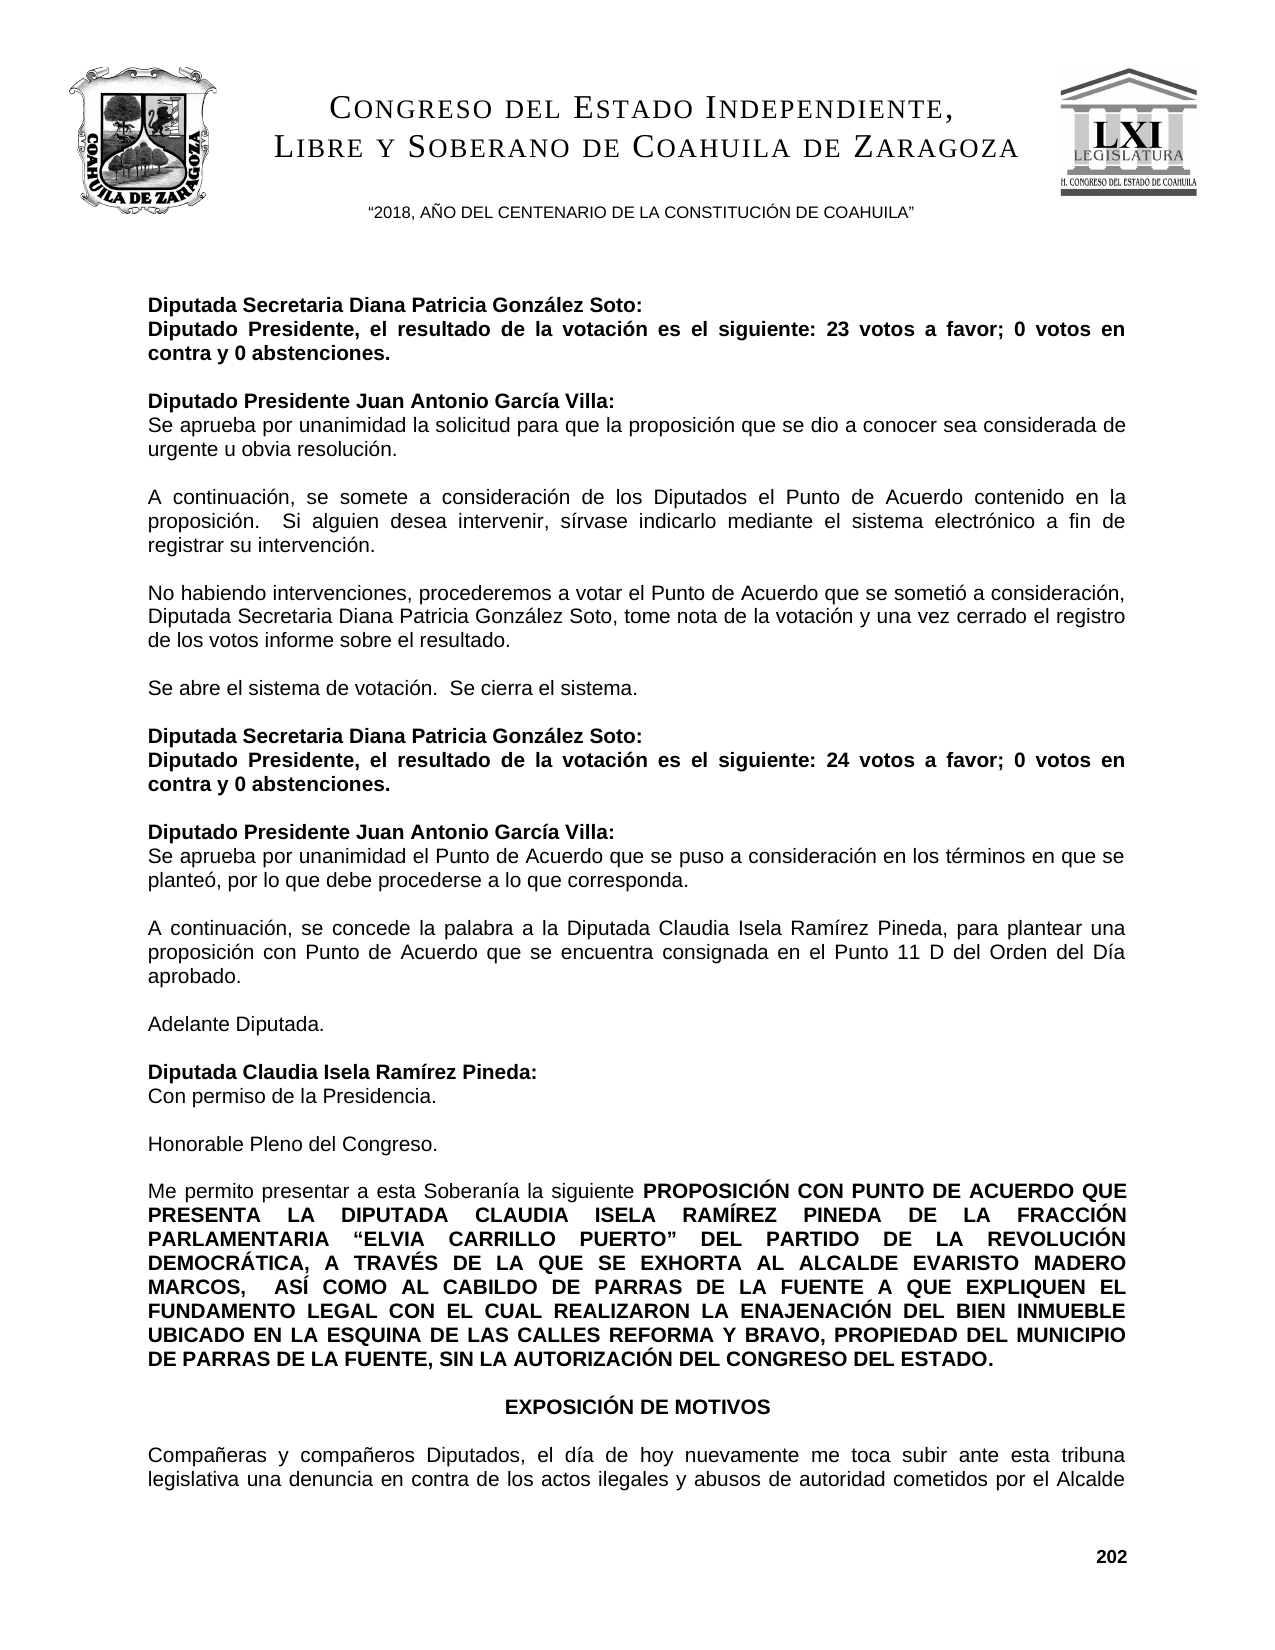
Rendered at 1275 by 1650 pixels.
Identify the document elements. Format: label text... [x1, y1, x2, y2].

text Diputado Presidente, el resultado de la votación es el siguiente: 23 votos a favor; 0 votos en contra y 0 abstenciones. [148, 317, 1127, 365]
text Adelante Diputada. [148, 1012, 1127, 1036]
text Diputada Secretaria Diana Patricia González Soto: [148, 293, 1127, 317]
text A continuación, se somete a consideración de los Diputados el Punto de Acuerdo contenido en la proposición. Si alguien desea intervenir, sírvase indicarlo mediante el sistema electrónico a fin de registrar su intervención. [148, 484, 1127, 556]
text Honorable Pleno del Congreso. [148, 1131, 1127, 1155]
text Diputada Secretaria Diana Patricia González Soto: [148, 724, 1127, 748]
text Diputado Presidente, el resultado de la votación es el siguiente: 24 votos a favor; 0 votos en contra y 0 abstenciones. [148, 748, 1127, 796]
text Me permito presentar a esta Soberanía la siguiente PROPOSICIÓN CON PUNTO DE ACUERDO QUE PRESENTA LA DIPUTADA CLAUDIA ISELA RAMÍREZ PINEDA DE LA FRACCIÓN PARLAMENTARIA “ELVIA CARRILLO PUERTO” DEL PARTIDO DE LA REVOLUCIÓN DEMOCRÁTICA, A TRAVÉS DE LA QUE SE EXHORTA AL ALCALDE EVARISTO MADERO MARCOS, ASÍ COMO AL CABILDO DE PARRAS DE LA FUENTE A QUE EXPLIQUEN EL FUNDAMENTO LEGAL CON EL CUAL REALIZARON LA ENAJENACIÓN DEL BIEN INMUEBLE UBICADO EN LA ESQUINA DE LAS CALLES REFORMA Y BRAVO, PROPIEDAD DEL MUNICIPIO DE PARRAS DE LA FUENTE, SIN LA AUTORIZACIÓN DEL CONGRESO DEL ESTADO. [148, 1179, 1127, 1371]
text No habiendo intervenciones, procederemos a votar el Punto de Acuerdo que se sometió a consideración, Diputada Secretaria Diana Patricia González Soto, tome nota de la votación y una vez cerrado el registro de los votos informe sobre el resultado. [148, 580, 1127, 652]
picture [1059, 65, 1198, 199]
text A continuación, se concede la palabra a la Diputada Claudia Isela Ramírez Pineda, para plantear una proposición con Punto de Acuerdo que se encuentra consignada en el Punto 11 D del Orden del Día aprobado. [148, 916, 1127, 988]
text EXPOSICIÓN DE MOTIVOS [148, 1395, 1127, 1419]
text Se abre el sistema de votación. Se cierra el sistema. [148, 676, 1127, 700]
text Se aprueba por unanimidad la solicitud para que la proposición que se dio a conocer sea considerada de urgente u obvia resolución. [148, 413, 1127, 461]
text Se aprueba por unanimidad el Punto de Acuerdo que se puso a consideración en los términos en que se planteó, por lo que debe procederse a lo que corresponda. [148, 844, 1127, 892]
picture [68, 67, 217, 214]
text Diputado Presidente Juan Antonio García Villa: [148, 820, 1127, 844]
text Diputada Claudia Isela Ramírez Pineda: [148, 1059, 1127, 1083]
text Diputado Presidente Juan Antonio García Villa: [148, 389, 1127, 413]
text Con permiso de la Presidencia. [148, 1083, 1127, 1107]
